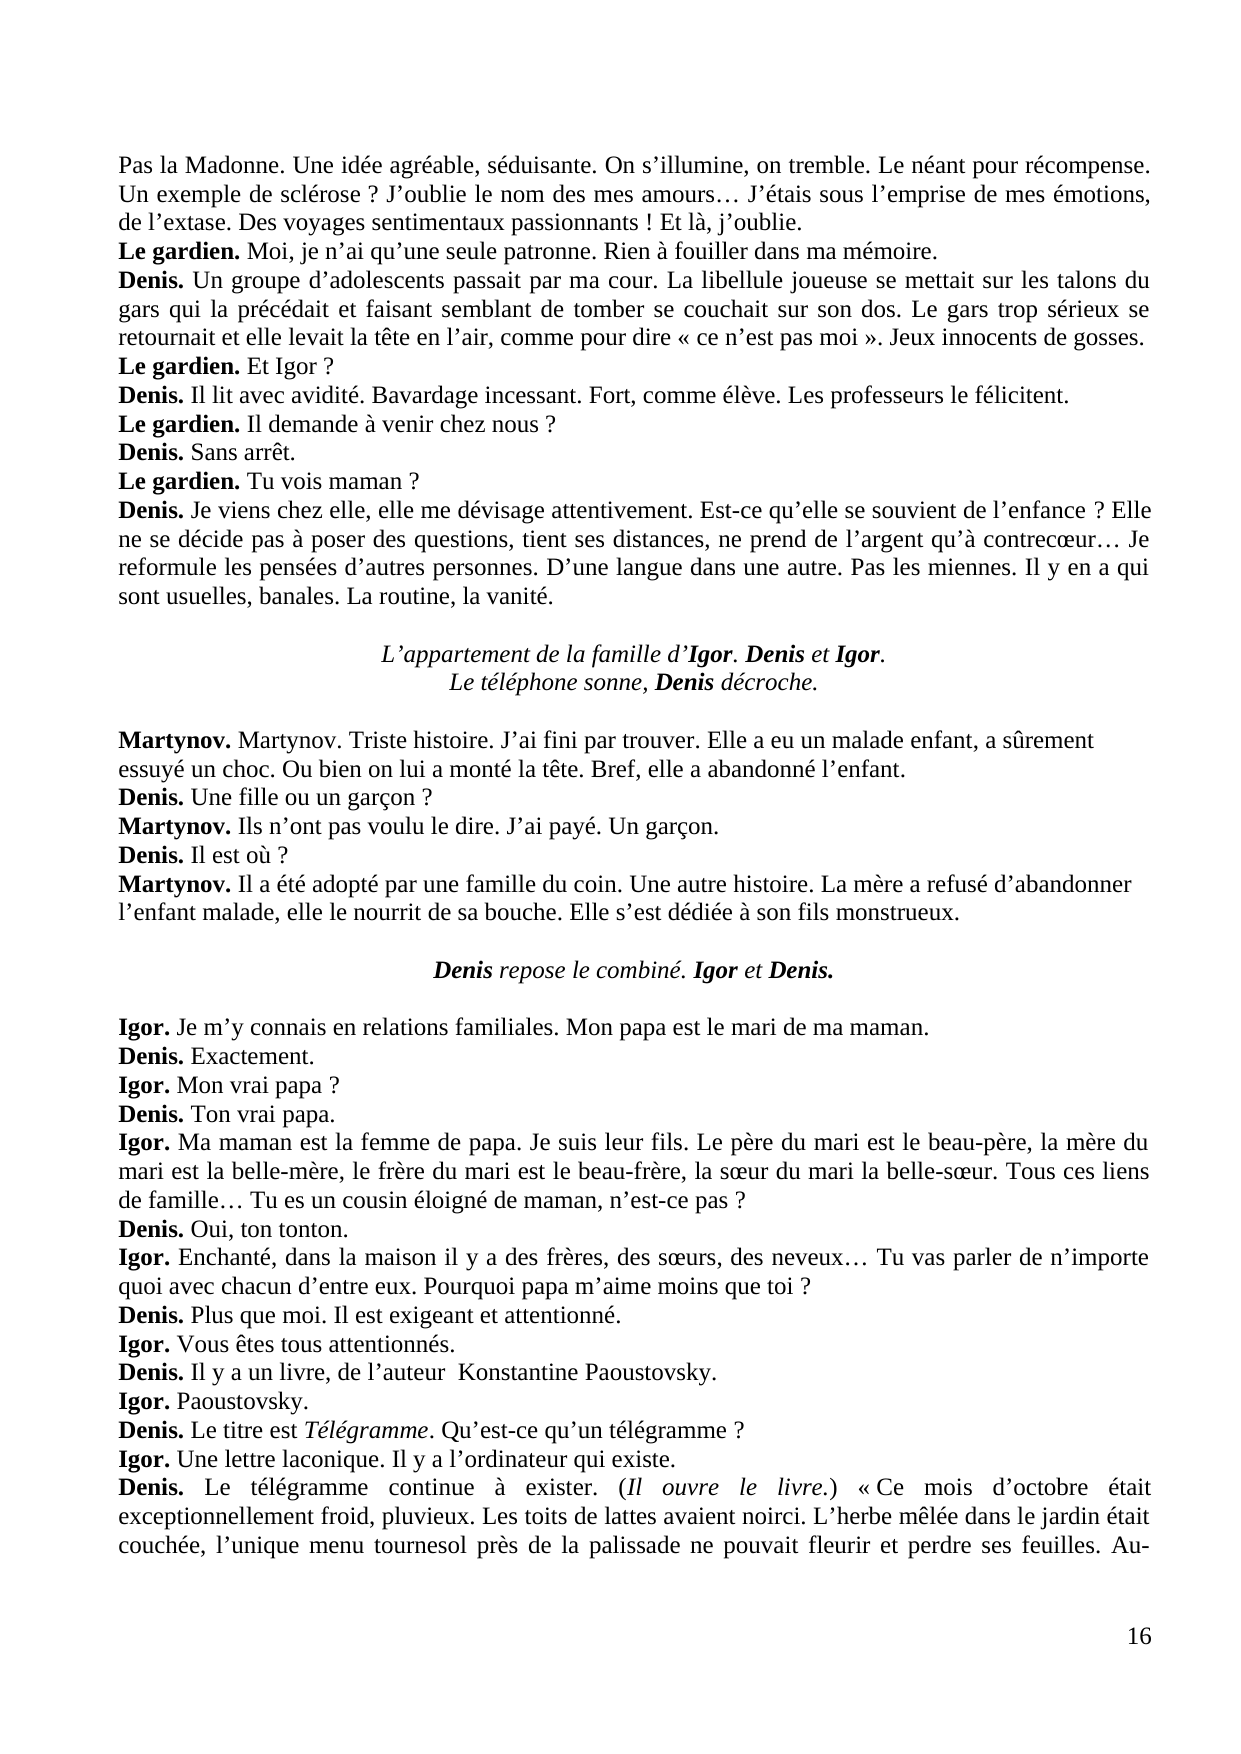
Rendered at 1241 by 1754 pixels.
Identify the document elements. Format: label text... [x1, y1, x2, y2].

text Denis. Le titre est Télégramme. Qu’est-ce qu’un télégramme ? [118, 1415, 1152, 1444]
text Denis. Exactement. [118, 1041, 1152, 1070]
text Le gardien. Tu vois maman ? [118, 466, 1152, 495]
text Denis. Sans arrêt. [118, 437, 1152, 466]
text Martynov. Martynov. Triste histoire. J’ai fini par trouver. Elle a eu un malade enfant, a sûrement essuyé un choc. Ou bien on lui a monté la tête. Bref, elle a abandonné l’enfant. [118, 725, 1152, 782]
text Igor. Ma maman est la femme de papa. Je suis leur fils. Le père du mari est le beau-père, la mère du mari est la belle-mère, le frère du mari est le beau-frère, la sœur du mari la belle-sœur. Tous ces liens de famille… Tu es un cousin éloigné de maman, n’est-ce pas ? [118, 1127, 1152, 1214]
text Denis. Plus que moi. Il est exigeant et attentionné. [118, 1300, 1152, 1329]
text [118, 1472, 1152, 1559]
text L’appartement de la famille d’Igor. Denis et Igor. [118, 639, 1152, 667]
text Denis. Il y a un livre, de l’auteur Konstantine Paoustovsky. [118, 1357, 1152, 1386]
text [118, 150, 1152, 236]
text Igor. Une lettre laconique. Il y a l’ordinateur qui existe. [118, 1444, 1152, 1472]
text Denis repose le combiné. Igor et Denis. [118, 955, 1152, 984]
text Igor. Je m’y connais en relations familiales. Mon papa est le mari de ma maman. [118, 1012, 1152, 1041]
text Denis. Oui, ton tonton. [118, 1214, 1152, 1242]
text Igor. Vous êtes tous attentionnés. [118, 1329, 1152, 1357]
text Denis. Il lit avec avidité. Bavardage incessant. Fort, comme élève. Les professeurs le félicitent. [118, 380, 1152, 409]
text Igor. Enchanté, dans la maison il y a des frères, des sœurs, des neveux… Tu vas parler de n’importe quoi avec chacun d’entre eux. Pourquoi papa m’aime moins que toi ? [118, 1242, 1152, 1300]
text Le gardien. Il demande à venir chez nous ? [118, 409, 1152, 437]
text Le gardien. Et Igor ? [118, 351, 1152, 380]
text Denis. Une fille ou un garçon ? [118, 782, 1152, 811]
text Denis. Un groupe d’adolescents passait par ma cour. La libellule joueuse se mettait sur les talons du gars qui la précédait et faisant semblant de tomber se couchait sur son dos. Le gars trop sérieux se retournait et elle levait la tête en l’air, comme pour dire « ce n’est pas moi ». Jeux innocents de gosses. [118, 265, 1152, 351]
text Martynov. Ils n’ont pas voulu le dire. J’ai payé. Un garçon. [118, 811, 1152, 840]
text Le téléphone sonne, Denis décroche. [118, 667, 1152, 696]
text Martynov. Il a été adopté par une famille du coin. Une autre histoire. La mère a refusé d’abandonner l’enfant malade, elle le nourrit de sa bouche. Elle s’est dédiée à son fils monstrueux. [118, 869, 1152, 926]
text Le gardien. Moi, je n’ai qu’une seule patronne. Rien à fouiller dans ma mémoire. [118, 236, 1152, 265]
text Denis. Il est où ? [118, 840, 1152, 869]
text Igor. Paoustovsky. [118, 1386, 1152, 1415]
text Denis. Je viens chez elle, elle me dévisage attentivement. Est-ce qu’elle se souvient de l’enfance ? Elle ne se décide pas à poser des questions, tient ses distances, ne prend de l’argent qu’à contrecœur… Je reformule les pensées d’autres personnes. D’une langue dans une autre. Pas les miennes. Il y en a qui sont usuelles, banales. La routine, la vanité. [118, 495, 1152, 610]
text Igor. Mon vrai papa ? [118, 1070, 1152, 1099]
text Denis. Ton vrai papa. [118, 1099, 1152, 1127]
